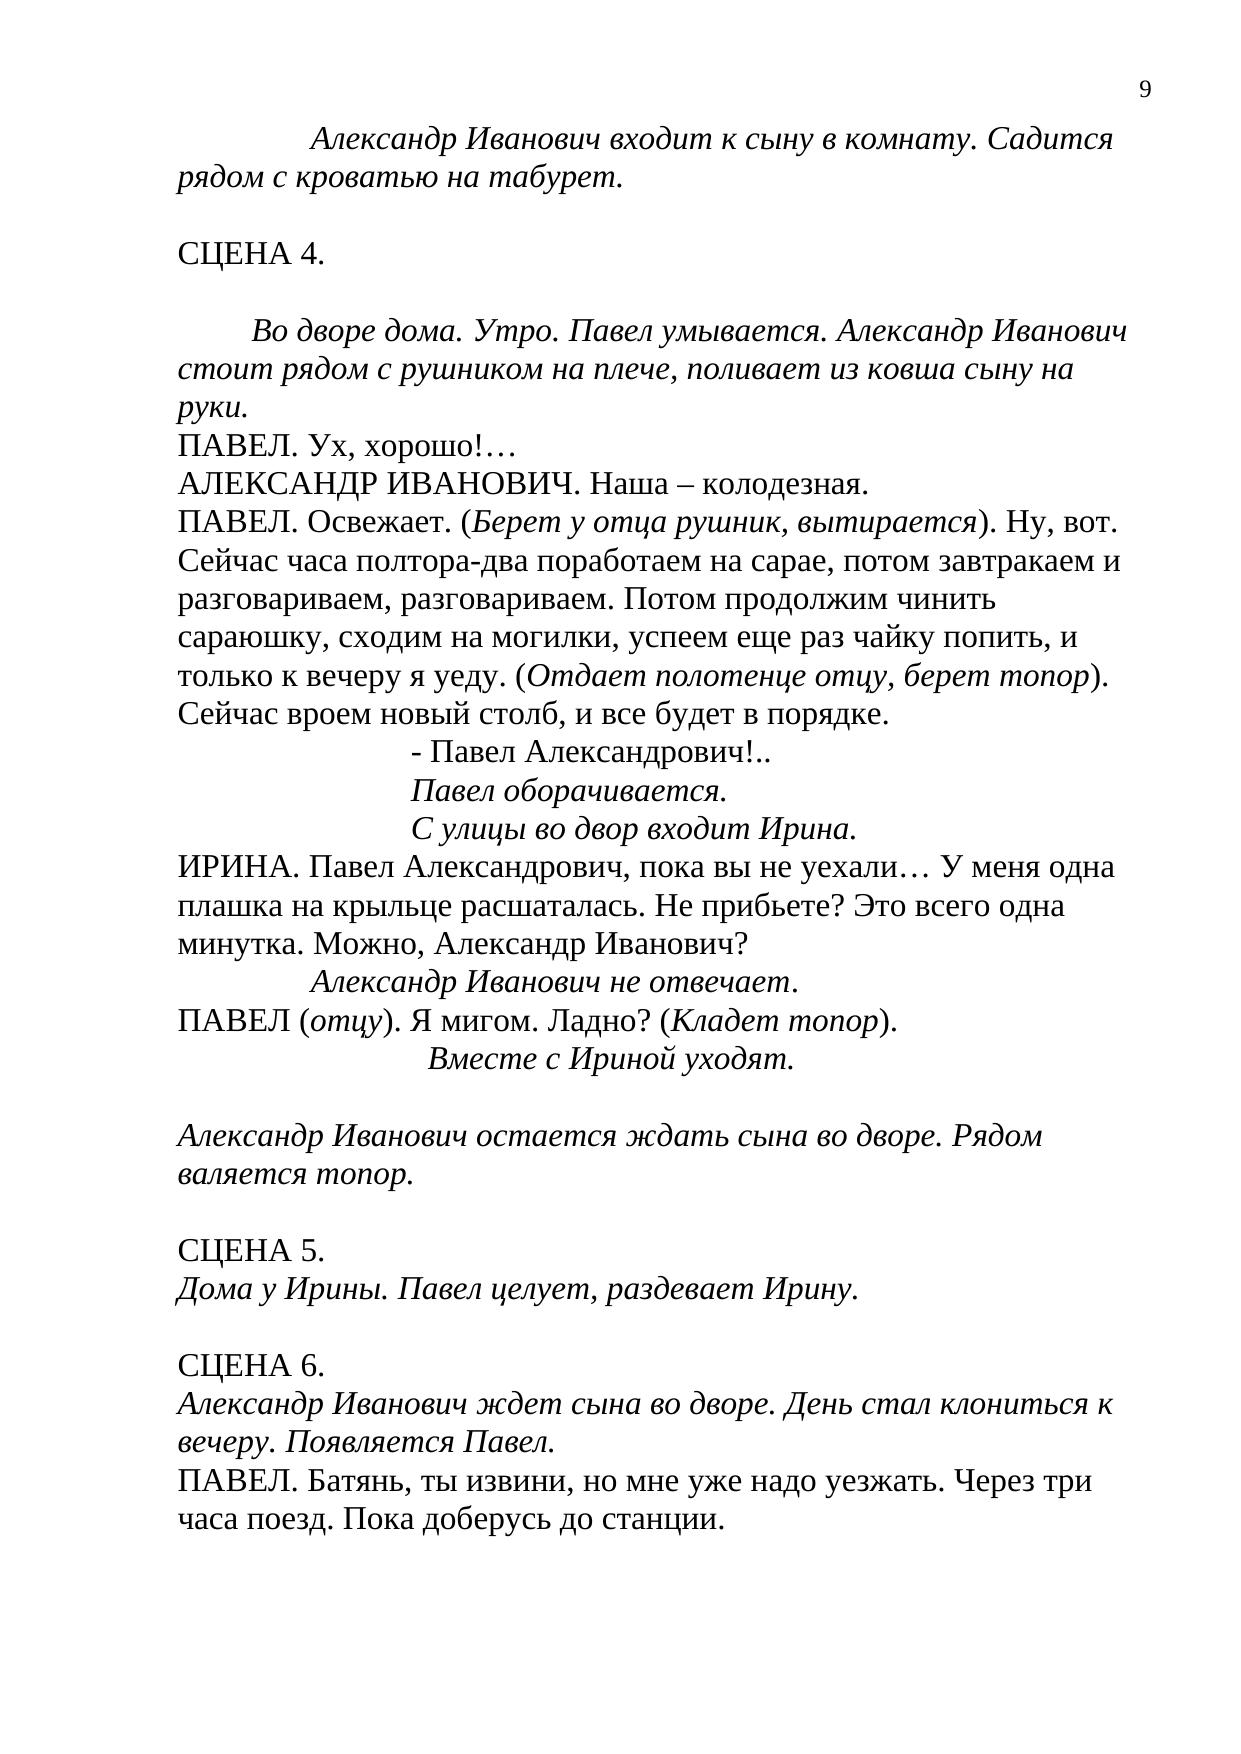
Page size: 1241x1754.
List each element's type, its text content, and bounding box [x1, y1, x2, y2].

text СЦЕНА 4. [177, 233, 1152, 271]
text АЛЕКСАНДР ИВАНОВИЧ. Наша – колодезная. [177, 463, 1152, 501]
text Александр Иванович не отвечает. [177, 961, 1152, 1000]
text ИРИНА. Павел Александрович, пока вы не уехали… У меня одна плашка на крыльце расшаталась. Не прибьете? Это всего одна минутка. Можно, Александр Иванович? [177, 846, 1152, 961]
text Во дворе дома. Утро. Павел умывается. Александр Иванович стоит рядом с рушником на плече, поливает из ковша сыну на руки. [177, 310, 1152, 425]
text СЦЕНА 5. [177, 1230, 1152, 1268]
text Александр Иванович входит к сыну в комнату. Садится рядом с кроватью на табурет. [177, 118, 1152, 195]
text С улицы во двор входит Ирина. [177, 808, 1152, 846]
text Александр Иванович ждет сына во дворе. День стал клониться к вечеру. Появляется Павел. [177, 1383, 1152, 1460]
text Александр Иванович остается ждать сына во дворе. Рядом валяется топор. [177, 1115, 1152, 1191]
text ПАВЕЛ. Ух, хорошо!… [177, 425, 1152, 463]
text ПАВЕЛ. Освежает. (Берет у отца рушник, вытирается). Ну, вот. Сейчас часа полтора-два поработаем на сарае, потом завтракаем и разговариваем, разговариваем. Потом продолжим чинить сараюшку, сходим на могилки, успеем еще раз чайку попить, и только к вечеру я уеду. (Отдает полотенце отцу, берет топор). Сейчас вроем новый столб, и все будет в порядке. [177, 501, 1152, 731]
text Вместе с Ириной уходят. [177, 1038, 1152, 1076]
text СЦЕНА 6. [177, 1345, 1152, 1383]
text Павел оборачивается. [177, 770, 1152, 808]
text - Павел Александрович!.. [177, 731, 1152, 770]
text ПАВЕЛ. Батянь, ты извини, но мне уже надо уезжать. Через три часа поезд. Пока доберусь до станции. [177, 1460, 1152, 1536]
text ПАВЕЛ (отцу). Я мигом. Ладно? (Кладет топор). [177, 1000, 1152, 1038]
text Дома у Ирины. Павел целует, раздевает Ирину. [177, 1268, 1152, 1306]
